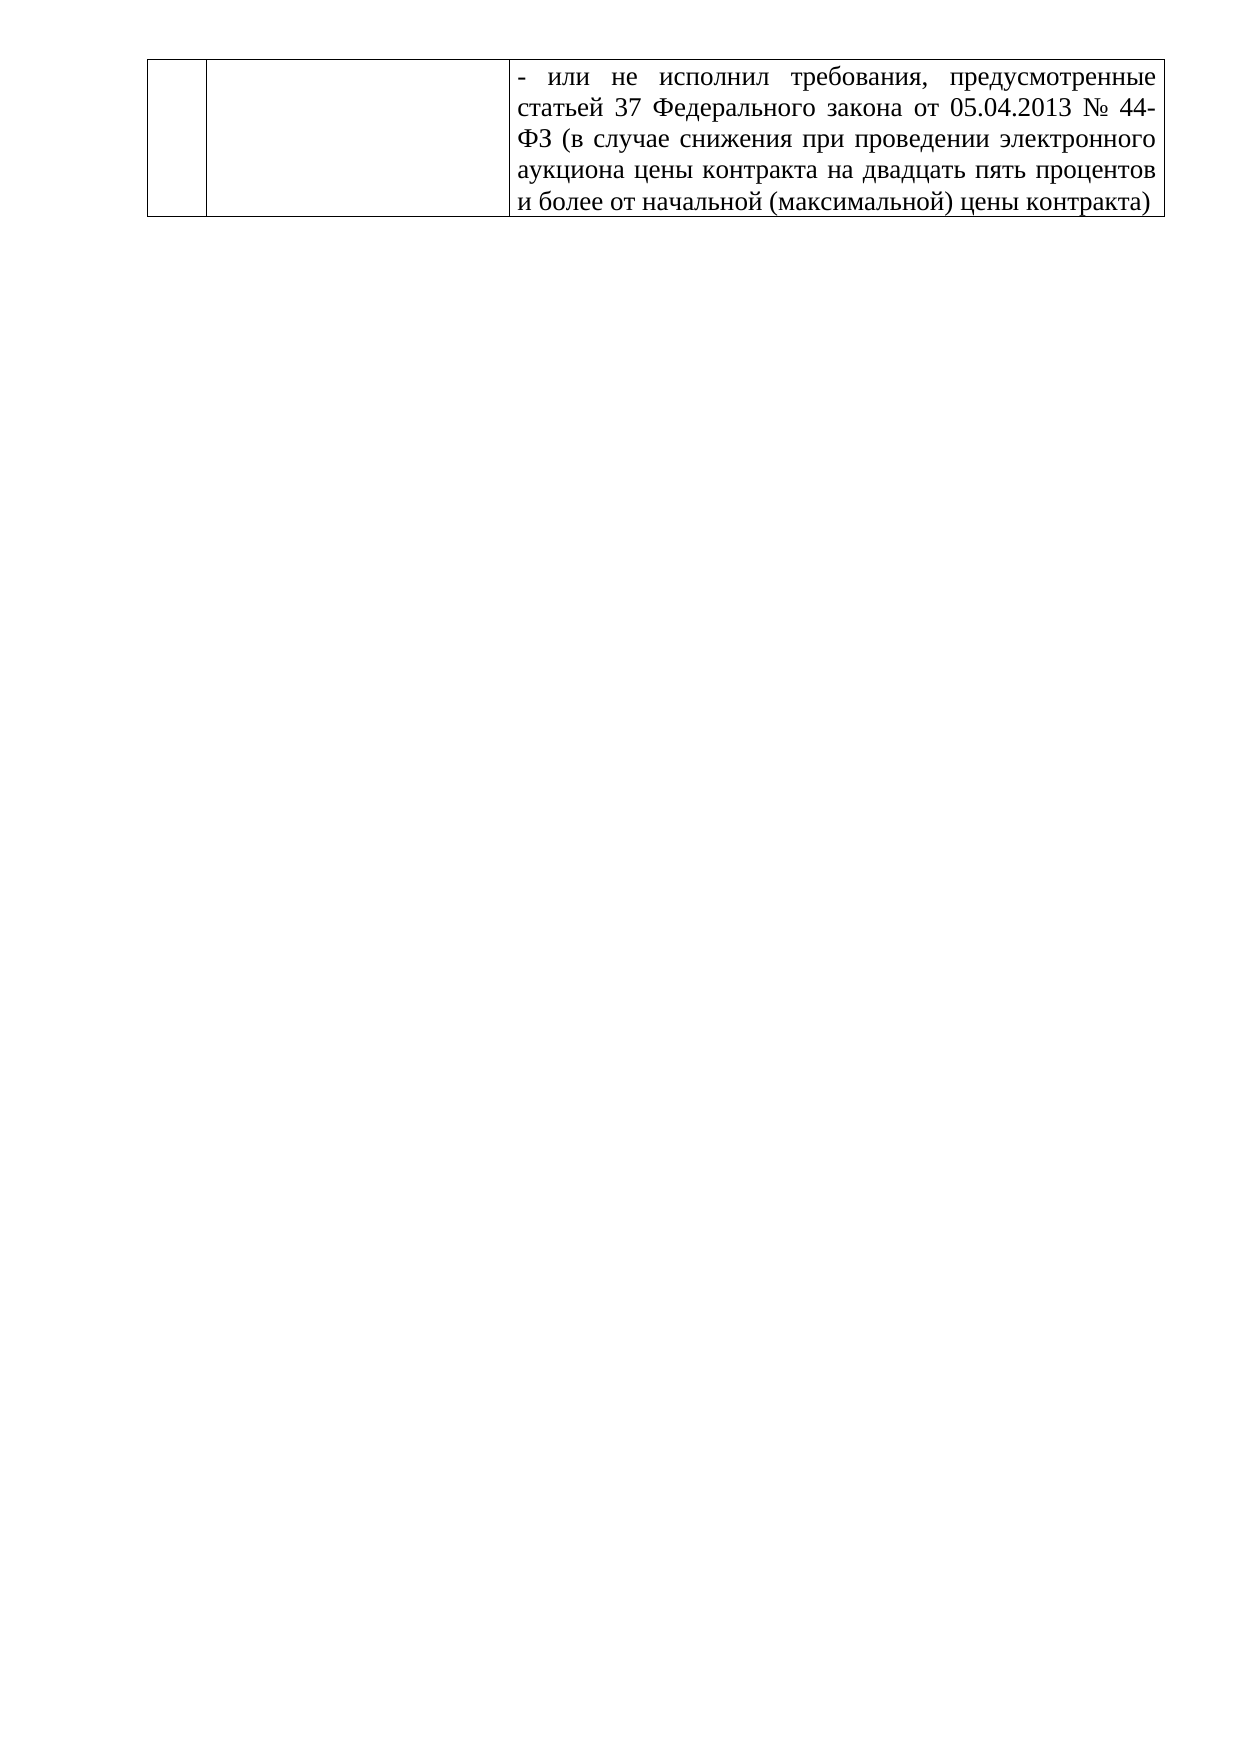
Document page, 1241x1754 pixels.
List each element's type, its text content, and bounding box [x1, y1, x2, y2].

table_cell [207, 60, 509, 216]
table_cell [510, 60, 1164, 216]
table_cell 34 [148, 60, 206, 216]
